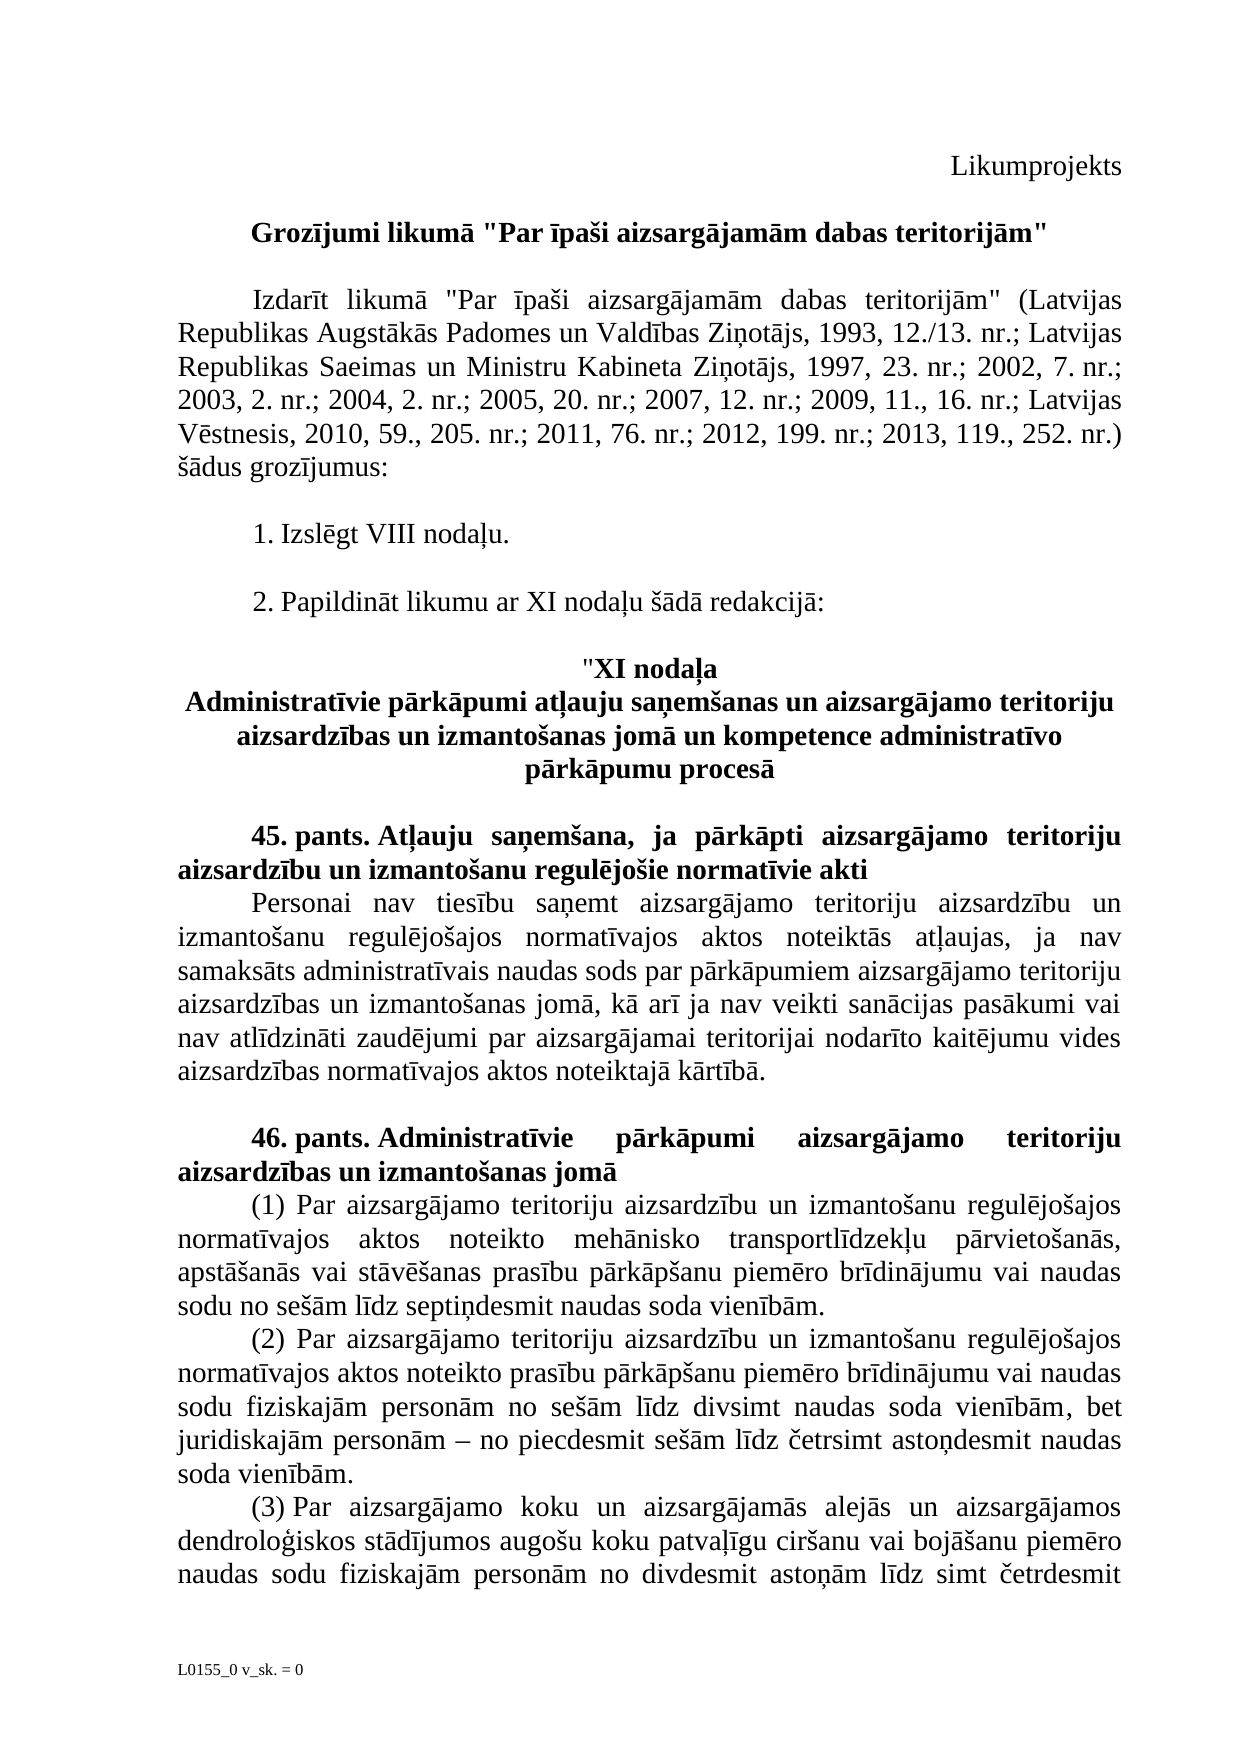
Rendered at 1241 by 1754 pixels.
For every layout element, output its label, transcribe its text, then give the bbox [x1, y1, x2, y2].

text "XI nodaļa [177, 651, 1122, 684]
text Izdarīt likumā "Par īpaši aizsargājamām dabas teritorijām" (Latvijas Republikas Augstākās Padomes un Valdības Ziņotājs, 1993, 12./13. nr.; Latvijas Republikas Saeimas un Ministru Kabineta Ziņotājs, 1997, 23. nr.; 2002, 7. nr.; 2003, 2. nr.; 2004, 2. nr.; 2005, 20. nr.; 2007, 12. nr.; 2009, 11., 16. nr.; Latvijas Vēstnesis, 2010, 59., 205. nr.; 2011, 76. nr.; 2012, 199. nr.; 2013, 119., 252. nr.) šādus grozījumus: [177, 282, 1122, 483]
text (1) Par aizsargājamo teritoriju aizsardzību un izmantošanu regulējošajos normatīvajos aktos noteikto mehānisko transportlīdzekļu pārvietošanās, apstāšanās vai stāvēšanas prasību pārkāpšanu piemēro brīdinājumu vai naudas sodu no sešām līdz septiņdesmit naudas soda vienībām. [177, 1187, 1122, 1322]
title Grozījumi likumā "Par īpaši aizsargājamām dabas teritorijām" [177, 215, 1122, 248]
text Personai nav tiesību saņemt aizsargājamo teritoriju aizsardzību un izmantošanu regulējošajos normatīvajos aktos noteiktās atļaujas, ja nav samaksāts administratīvais naudas sods par pārkāpumiem aizsargājamo teritoriju aizsardzības un izmantošanas jomā, kā arī ja nav veikti sanācijas pasākumi vai nav atlīdzināti zaudējumi par aizsargājamai teritorijai nodarīto kaitējumu vides aizsardzības normatīvajos aktos noteiktajā kārtībā. [177, 886, 1122, 1087]
list Papildināt likumu ar XI nodaļu šādā redakcijā: [177, 584, 1122, 617]
text 45. pants. Atļauju saņemšana, ja pārkāpti aizsargājamo teritoriju aizsardzību un izmantošanu regulējošie normatīvie akti [177, 818, 1122, 886]
text Administratīvie pārkāpumi atļauju saņemšanas un aizsargājamo teritoriju aizsardzības un izmantošanas jomā un kompetence administratīvo pārkāpumu procesā [177, 684, 1122, 785]
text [177, 1489, 1122, 1590]
text (2) Par aizsargājamo teritoriju aizsardzību un izmantošanu regulējošajos normatīvajos aktos noteikto prasību pārkāpšanu piemēro brīdinājumu vai naudas sodu fiziskajām personām no sešām līdz divsimt naudas soda vienībām, bet juridiskajām personām – no piecdesmit sešām līdz četrsimt astoņdesmit naudas soda vienībām. [177, 1322, 1122, 1489]
text 46. pants. Administratīvie pārkāpumi aizsargājamo teritoriju aizsardzības un izmantošanas jomā [177, 1120, 1122, 1187]
list Izslēgt VIII nodaļu. [177, 517, 1122, 550]
title Likumprojekts [177, 148, 1122, 181]
